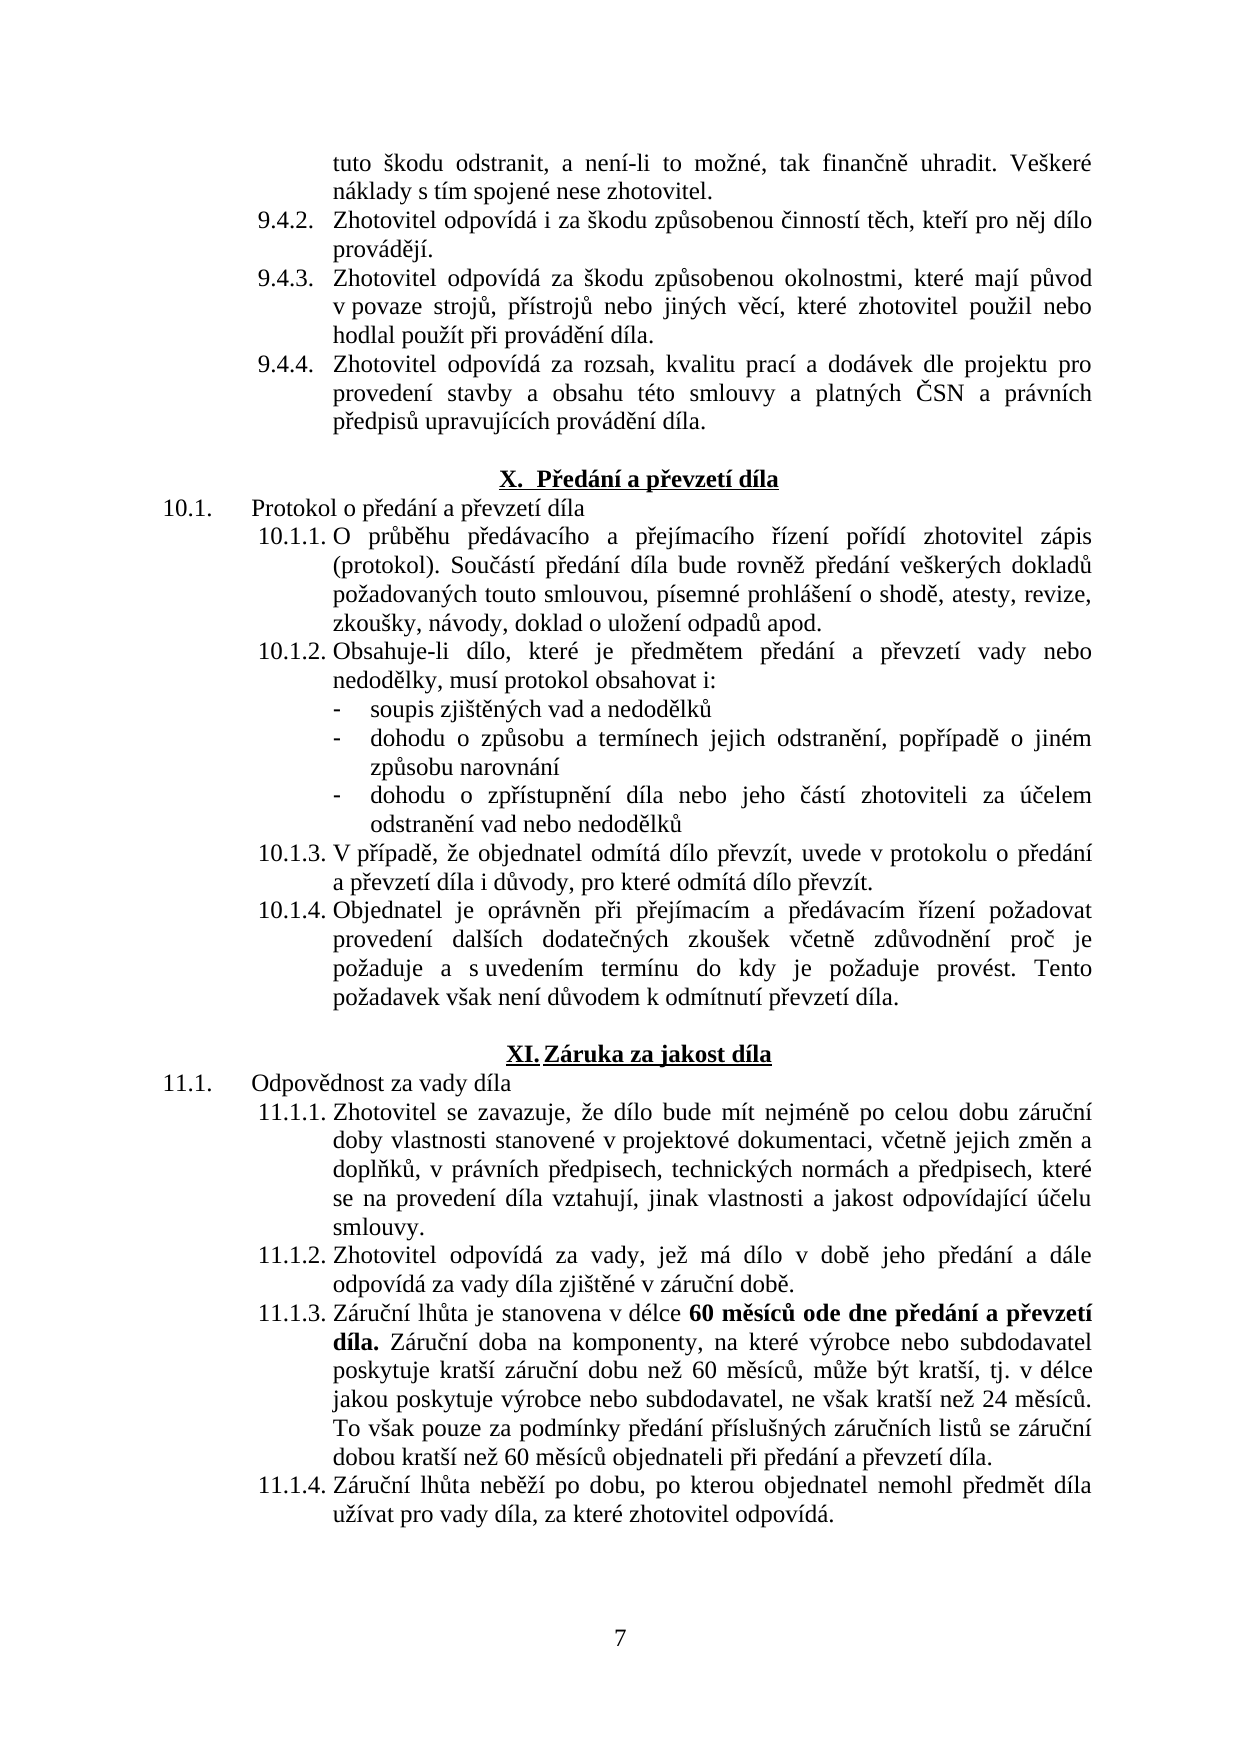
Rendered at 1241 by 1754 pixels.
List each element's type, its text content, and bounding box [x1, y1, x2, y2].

text X. Předání a převzetí díla [185, 464, 1093, 493]
text 10.1.1. O průběhu předávacího a přejímacího řízení pořídí zhotovitel zápis (protokol). Součástí předání díla bude rovněž předání veškerých dokladů požadovaných touto smlouvou, písemné prohlášení o shodě, atesty, revize, zkoušky, návody, doklad o uložení odpadů apod. [258, 521, 1093, 636]
text 9.4.2. Zhotovitel odpovídá i za škodu způsobenou činností těch, kteří pro něj dílo provádějí. [258, 205, 1093, 263]
list dohodu o zpřístupnění díla nebo jeho částí zhotoviteli za účelem odstranění vad nebo nedodělků [333, 780, 1093, 838]
list soupis zjištěných vad a nedodělků [333, 694, 1093, 723]
text 11.1.1. Zhotovitel se zavazuje, že dílo bude mít nejméně po celou dobu záruční doby vlastnosti stanovené v projektové dokumentaci, včetně jejich změn a doplňků, v právních předpisech, technických normách a předpisech, které se na provedení díla vztahují, jinak vlastnosti a jakost odpovídající účelu smlouvy. [258, 1097, 1093, 1240]
text 10.1.4. Objednatel je oprávněn při přejímacím a předávacím řízení požadovat provedení dalších dodatečných zkoušek včetně zdůvodnění proč je požaduje a s uvedením termínu do kdy je požaduje provést. Tento požadavek však není důvodem k odmítnutí převzetí díla. [258, 895, 1093, 1010]
text 10.1.2. Obsahuje-li dílo, které je předmětem předání a převzetí vady nebo nedodělky, musí protokol obsahovat i: [258, 636, 1093, 694]
list dohodu o způsobu a termínech jejich odstranění, popřípadě o jiném způsobu narovnání [333, 723, 1093, 780]
text XI. Záruka za jakost díla [185, 1039, 1093, 1068]
text 10.1. Protokol o předání a převzetí díla [162, 493, 1093, 521]
text 11.1.3. Záruční lhůta je stanovena v délce 60 měsíců ode dne předání a převzetí díla. Záruční doba na komponenty, na které výrobce nebo subdodavatel poskytuje kratší záruční dobu než 60 měsíců, může být kratší, tj. v délce jakou poskytuje výrobce nebo subdodavatel, ne však kratší než 24 měsíců. To však pouze za podmínky předání příslušných záručních listů se záruční dobou kratší než 60 měsíců objednateli při předání a převzetí díla. [258, 1298, 1093, 1470]
text 9.4.3. Zhotovitel odpovídá za škodu způsobenou okolnostmi, které mají původ v povaze strojů, přístrojů nebo jiných věcí, které zhotovitel použil nebo hodlal použít při provádění díla. [258, 263, 1093, 349]
text 11.1.4. Záruční lhůta neběží po dobu, po kterou objednatel nemohl předmět díla užívat pro vady díla, za které zhotovitel odpovídá. [258, 1470, 1093, 1528]
text 9.4.4. Zhotovitel odpovídá za rozsah, kvalitu prací a dodávek dle projektu pro provedení stavby a obsahu této smlouvy a platných ČSN a právních předpisů upravujících provádění díla. [258, 349, 1093, 435]
text 10.1.3. V případě, že objednatel odmítá dílo převzít, uvede v protokolu o předání a převzetí díla i důvody, pro které odmítá dílo převzít. [258, 838, 1093, 895]
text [258, 148, 1093, 205]
text 11.1.2. Zhotovitel odpovídá za vady, jež má dílo v době jeho předání a dále odpovídá za vady díla zjištěné v záruční době. [258, 1240, 1093, 1298]
text 11.1. Odpovědnost za vady díla [162, 1068, 1093, 1097]
